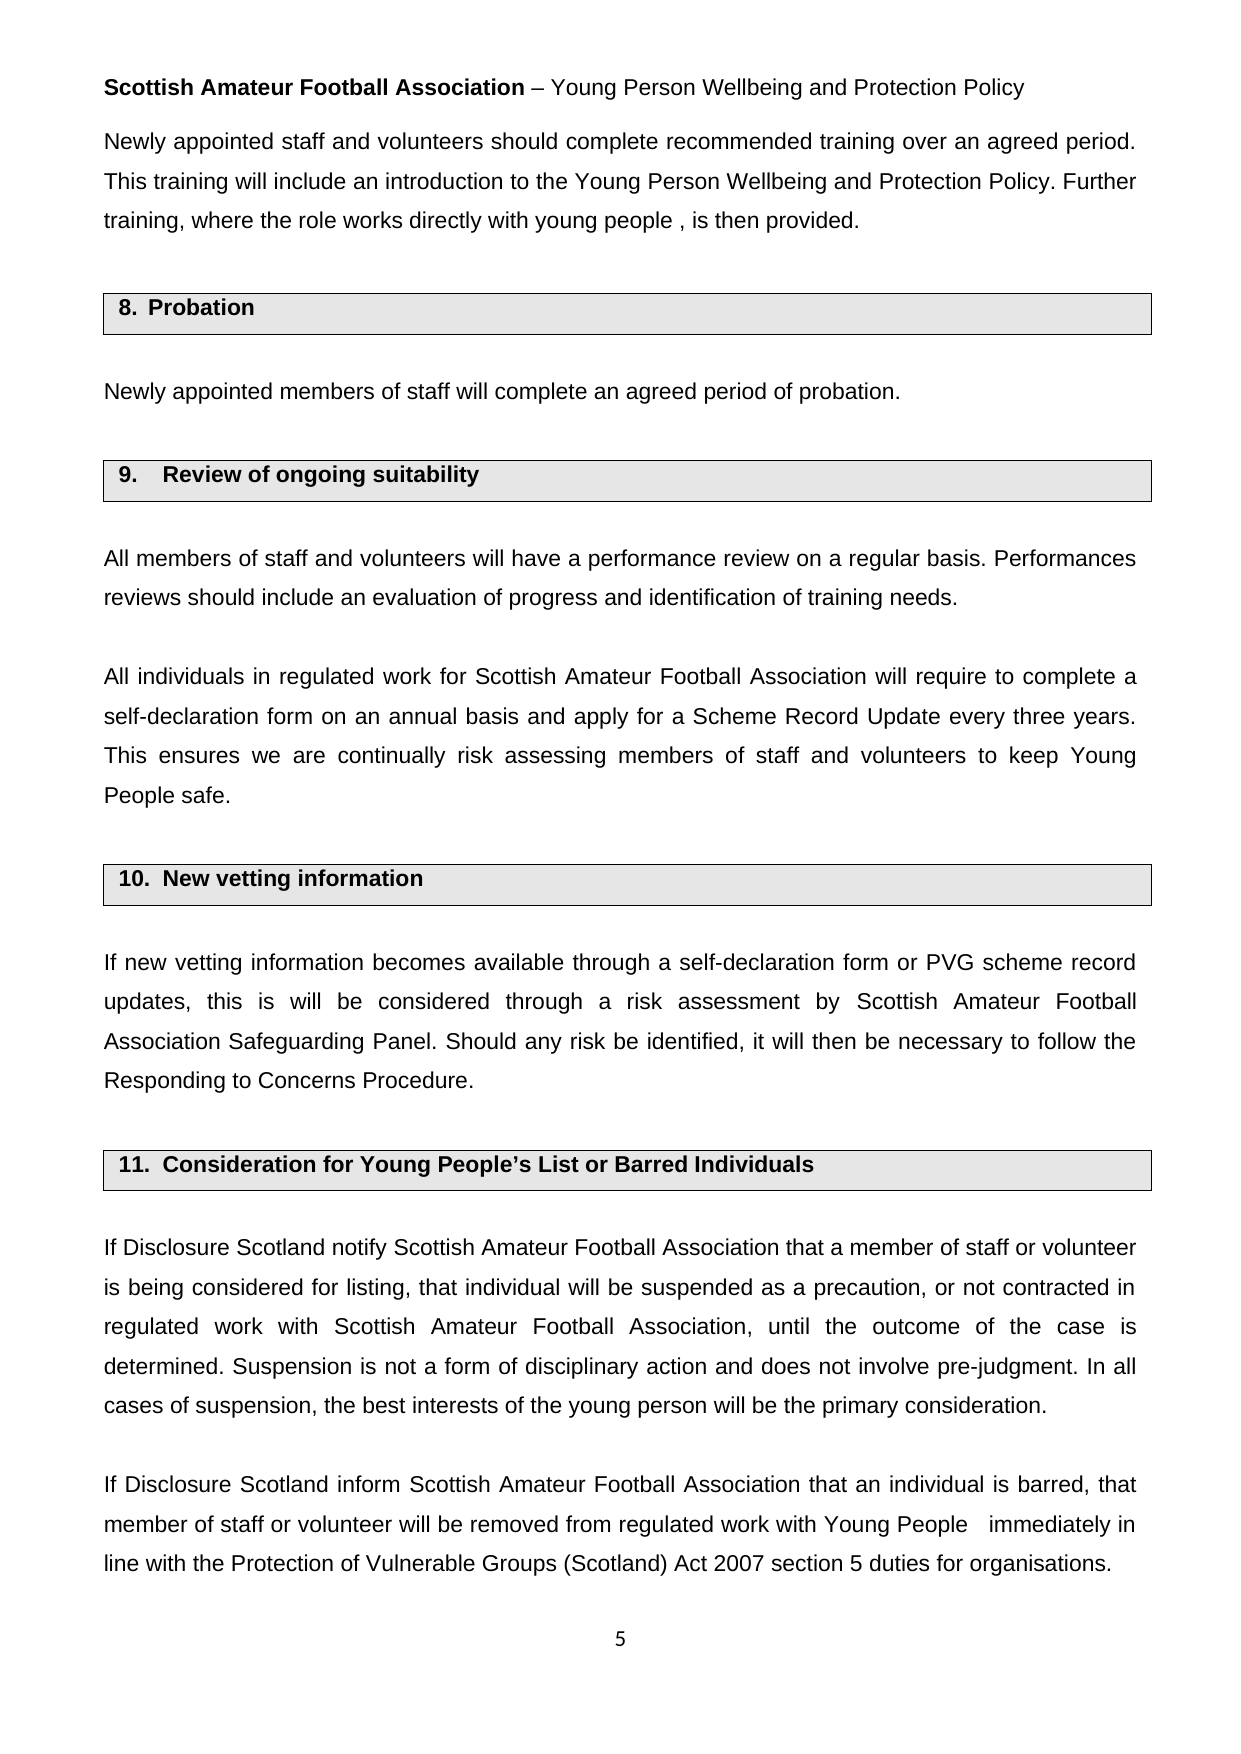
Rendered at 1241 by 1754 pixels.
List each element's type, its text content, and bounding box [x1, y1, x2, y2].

table_header Review of ongoing suitability [104, 461, 1151, 501]
text If new vetting information becomes available through a self-declaration form or PVG scheme record updates, this is will be considered through a risk assessment by Scottish Amateur Football Association Safeguarding Panel. Should any risk be identified, it will then be necessary to follow the Responding to Concerns Procedure. [103, 949, 1137, 1093]
text Newly appointed members of staff will complete an agreed period of probation. [103, 378, 1137, 404]
text If Disclosure Scotland notify Scottish Amateur Football Association that a member of staff or volunteer is being considered for listing, that individual will be suspended as a precaution, or not contracted in regulated work with Scottish Amateur Football Association, until the outcome of the case is determined. Suspension is not a form of disciplinary action and does not involve pre-judgment. In all cases of suspension, the best interests of the young person will be the primary consideration. [103, 1234, 1137, 1418]
text All members of staff and volunteers will have a performance review on a regular basis. Performances reviews should include an evaluation of progress and identification of training needs. [103, 545, 1137, 611]
text Newly appointed staff and volunteers should complete recommended training over an agreed period. This training will include an introduction to the Young Person Wellbeing and Protection Policy. Further training, where the role works directly with young people , is then provided. [103, 128, 1137, 233]
table_header Probation [104, 294, 1151, 334]
text All individuals in regulated work for Scottish Amateur Football Association will require to complete a self-declaration form on an annual basis and apply for a Scheme Record Update every three years. This ensures we are continually risk assessing members of staff and volunteers to keep Young People safe. [103, 663, 1137, 808]
table_header Consideration for Young People’s List or Barred Individuals [104, 1151, 1151, 1190]
text If Disclosure Scotland inform Scottish Amateur Football Association that an individual is barred, that member of staff or volunteer will be removed from regulated work with Young People immediately in line with the Protection of Vulnerable Groups (Scotland) Act 2007 section 5 duties for organisations. [103, 1471, 1137, 1576]
table_header New vetting information [104, 865, 1151, 905]
